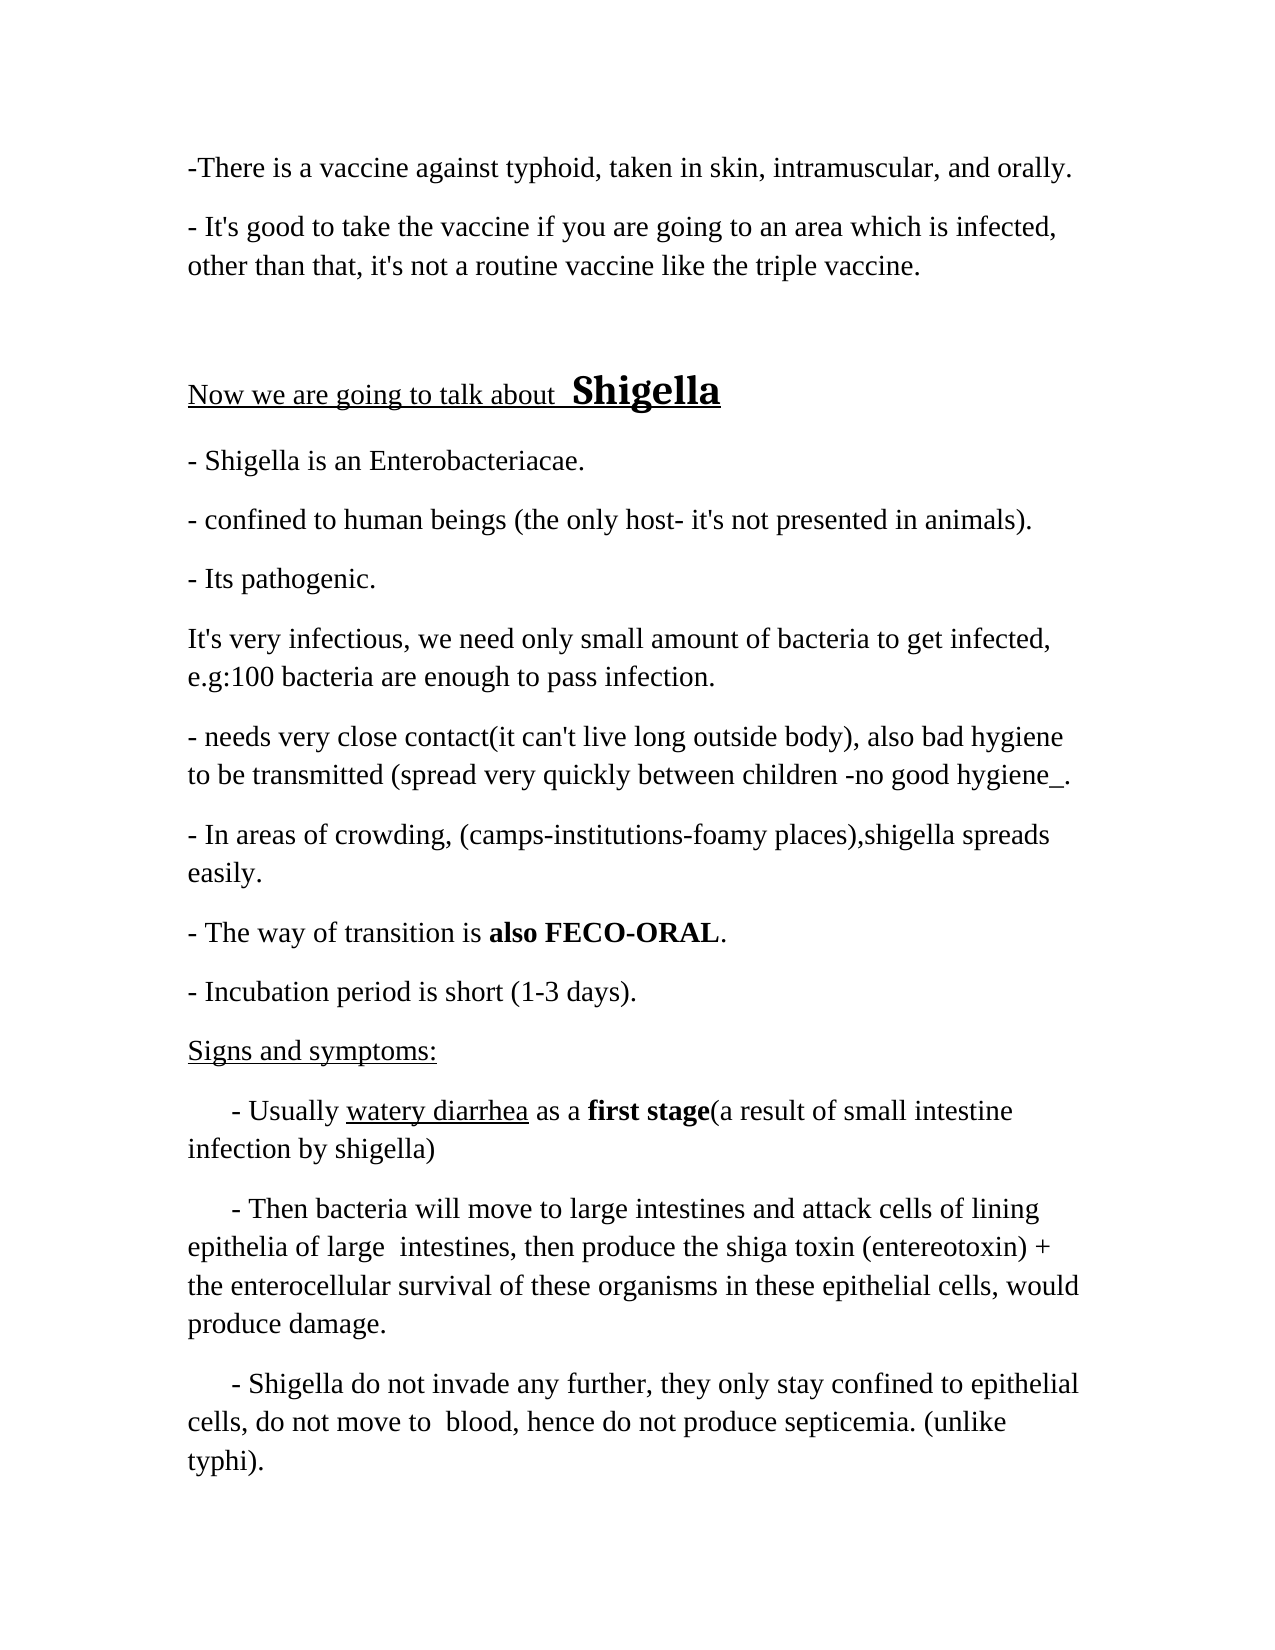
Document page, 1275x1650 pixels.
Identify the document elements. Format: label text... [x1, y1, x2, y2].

text - Shigella is an Enterobacteriacae. [187, 443, 1087, 476]
text - Usually watery diarrhea as a first stage(a result of small intestine infection by shigella) [187, 1093, 1087, 1165]
text - It's good to take the vaccine if you are going to an area which is infected, other than that, it's not a routine vaccine like the triple vaccine. [187, 209, 1087, 281]
text - confined to human beings (the only host- it's not presented in animals). [187, 502, 1087, 536]
text - In areas of crowding, (camps-institutions-foamy places),shigella spreads easily. [187, 817, 1087, 889]
text Now we are going to talk about Shigella [187, 367, 1087, 414]
text - Incubation period is short (1-3 days). [187, 974, 1087, 1008]
text - Shigella do not invade any further, they only stay confined to epithelial cells, do not move to blood, hence do not produce septicemia. (unlike typhi). [187, 1366, 1087, 1476]
text Signs and symptoms: [187, 1033, 1087, 1067]
text - needs very close contact(it can't live long outside body), also bad hygiene to be transmitted (spread very quickly between children -no good hygiene_. [187, 719, 1087, 791]
text - The way of transition is also FECO-ORAL. [187, 915, 1087, 948]
text - Its pathogenic. [187, 562, 1087, 595]
text -There is a vaccine against typhoid, taken in skin, intramuscular, and orally. [187, 150, 1087, 183]
text It's very infectious, we need only small amount of bacteria to get infected, e.g:100 bacteria are enough to pass infection. [187, 621, 1087, 693]
text - Then bacteria will move to large intestines and attack cells of lining epithelia of large intestines, then produce the shiga toxin (entereotoxin) + the enterocellular survival of these organisms in these epithelial cells, would produce damage. [187, 1191, 1087, 1340]
